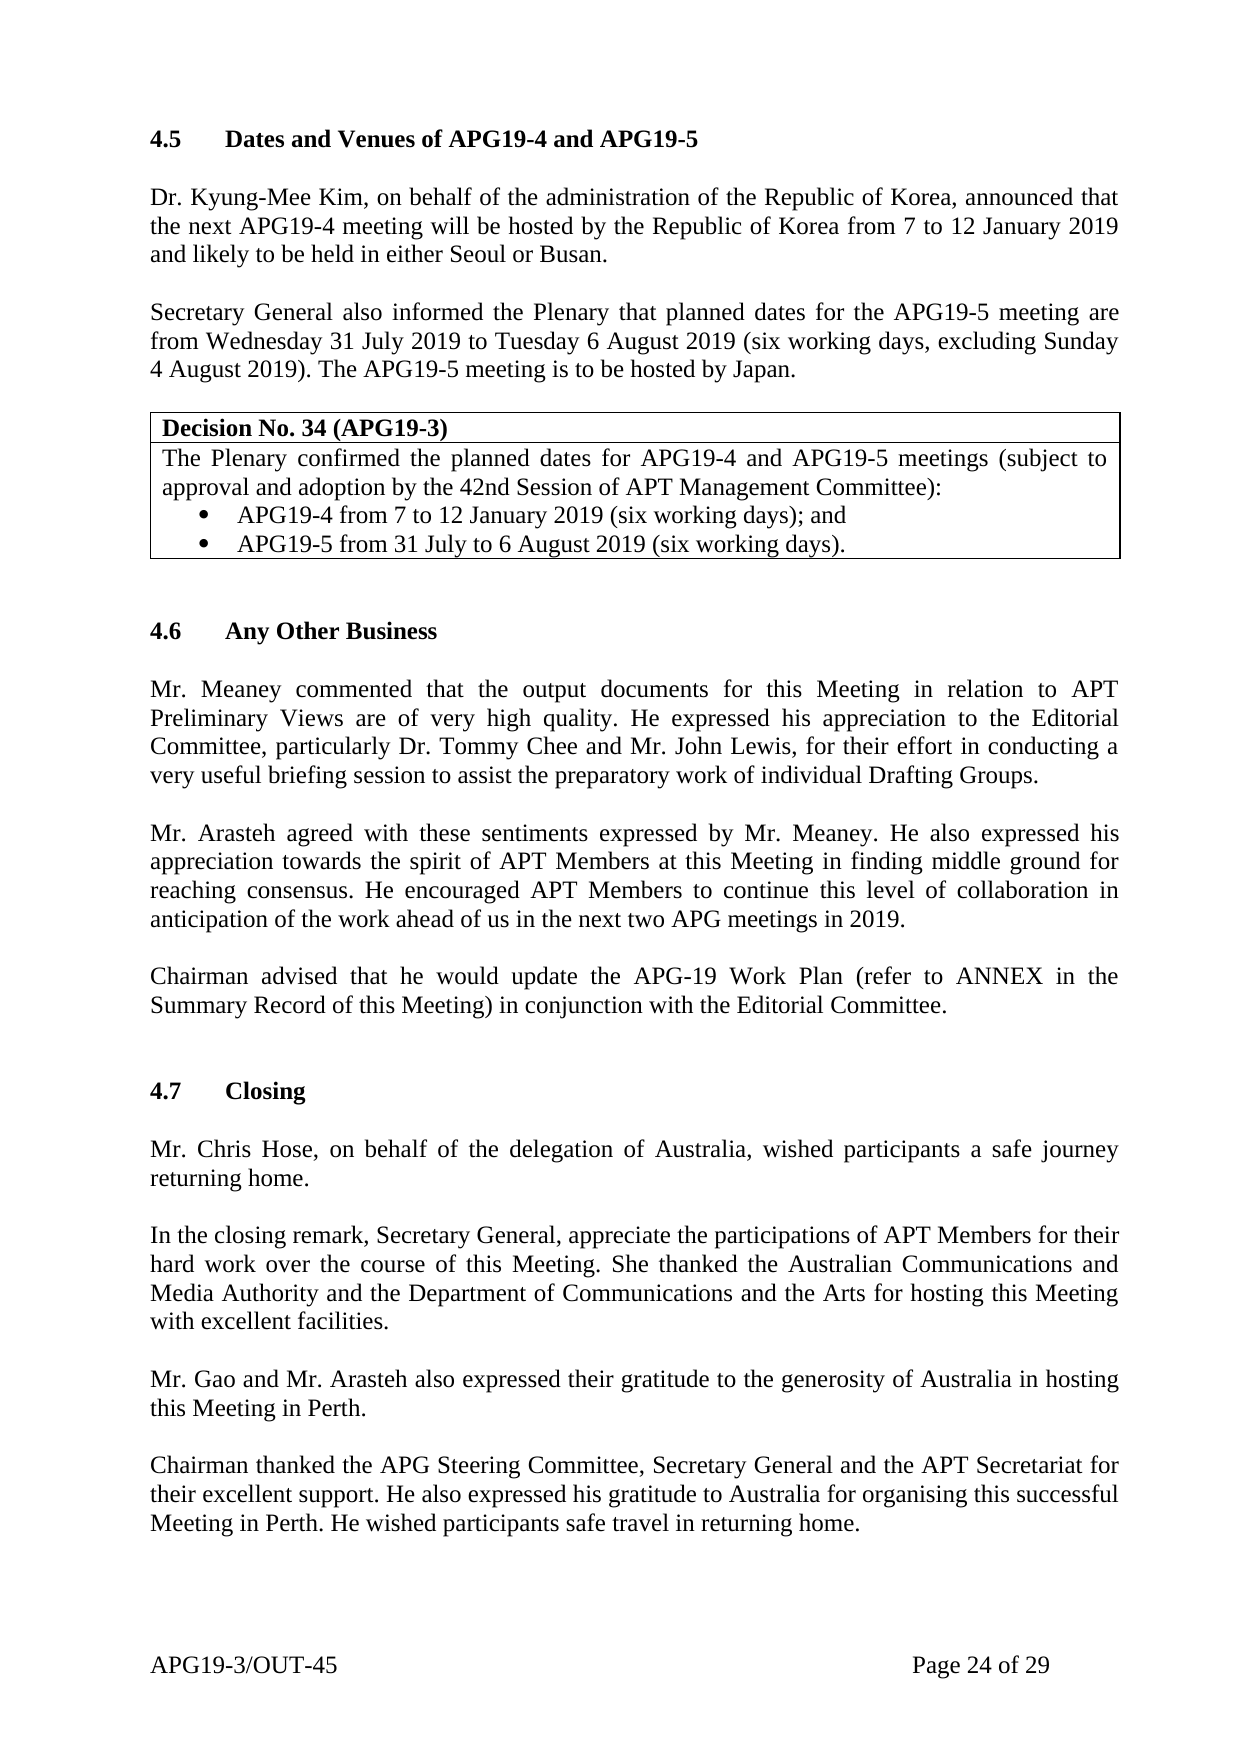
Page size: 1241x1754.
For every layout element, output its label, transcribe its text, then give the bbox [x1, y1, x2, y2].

text Chairman advised that he would update the APG-19 Work Plan (refer to ANNEX in the Summary Record of this Meeting) in conjunction with the Editorial Committee. [150, 961, 1120, 1019]
text Mr. Meaney commented that the output documents for this Meeting in relation to APT Preliminary Views are of very high quality. He expressed his appreciation to the Editorial Committee, particularly Dr. Tommy Chee and Mr. John Lewis, for their effort in conducting a very useful briefing session to assist the preparatory work of individual Drafting Groups. [150, 674, 1120, 789]
table_cell The Plenary confirmed the planned dates for APG19-4 and APG19-5 meetings (subject to approval and adoption by the 42nd Session of APT Management Committee): APG19-4 from 7 to 12 January 2019 (six working days); and APG19-5 from 31 July to 6 August 2019 (six working days). [151, 443, 1119, 558]
subtitle 4.6 Any Other Business [150, 616, 1120, 645]
text Secretary General also informed the Plenary that planned dates for the APG19-5 meeting are from Wednesday 31 July 2019 to Tuesday 6 August 2019 (six working days, excluding Sunday 4 August 2019). The APG19-5 meeting is to be hosted by Japan. [150, 297, 1120, 383]
text Mr. Arasteh agreed with these sentiments expressed by Mr. Meaney. He also expressed his appreciation towards the spirit of APT Members at this Meeting in finding middle ground for reaching consensus. He encouraged APT Members to continue this level of collaboration in anticipation of the work ahead of us in the next two APG meetings in 2019. [150, 818, 1120, 933]
text Dr. Kyung-Mee Kim, on behalf of the administration of the Republic of Korea, announced that the next APG19-4 meeting will be hosted by the Republic of Korea from 7 to 12 January 2019 and likely to be held in either Seoul or Busan. [150, 182, 1120, 268]
subtitle 4.7 Closing [150, 1076, 1120, 1105]
text Chairman thanked the APG Steering Committee, Secretary General and the APT Secretariat for their excellent support. He also expressed his gratitude to Australia for organising this successful Meeting in Perth. He wished participants safe travel in returning home. [150, 1450, 1120, 1536]
table_header Decision No. 34 (APG19-3) [151, 413, 1119, 442]
text Mr. Chris Hose, on behalf of the delegation of Australia, wished participants a safe journey returning home. [150, 1134, 1120, 1191]
subtitle 4.5 Dates and Venues of APG19-4 and APG19-5 [150, 124, 1120, 153]
text Mr. Gao and Mr. Arasteh also expressed their gratitude to the generosity of Australia in hosting this Meeting in Perth. [150, 1364, 1120, 1421]
text In the closing remark, Secretary General, appreciate the participations of APT Members for their hard work over the course of this Meeting. She thanked the Australian Communications and Media Authority and the Department of Communications and the Arts for hosting this Meeting with excellent facilities. [150, 1220, 1120, 1335]
